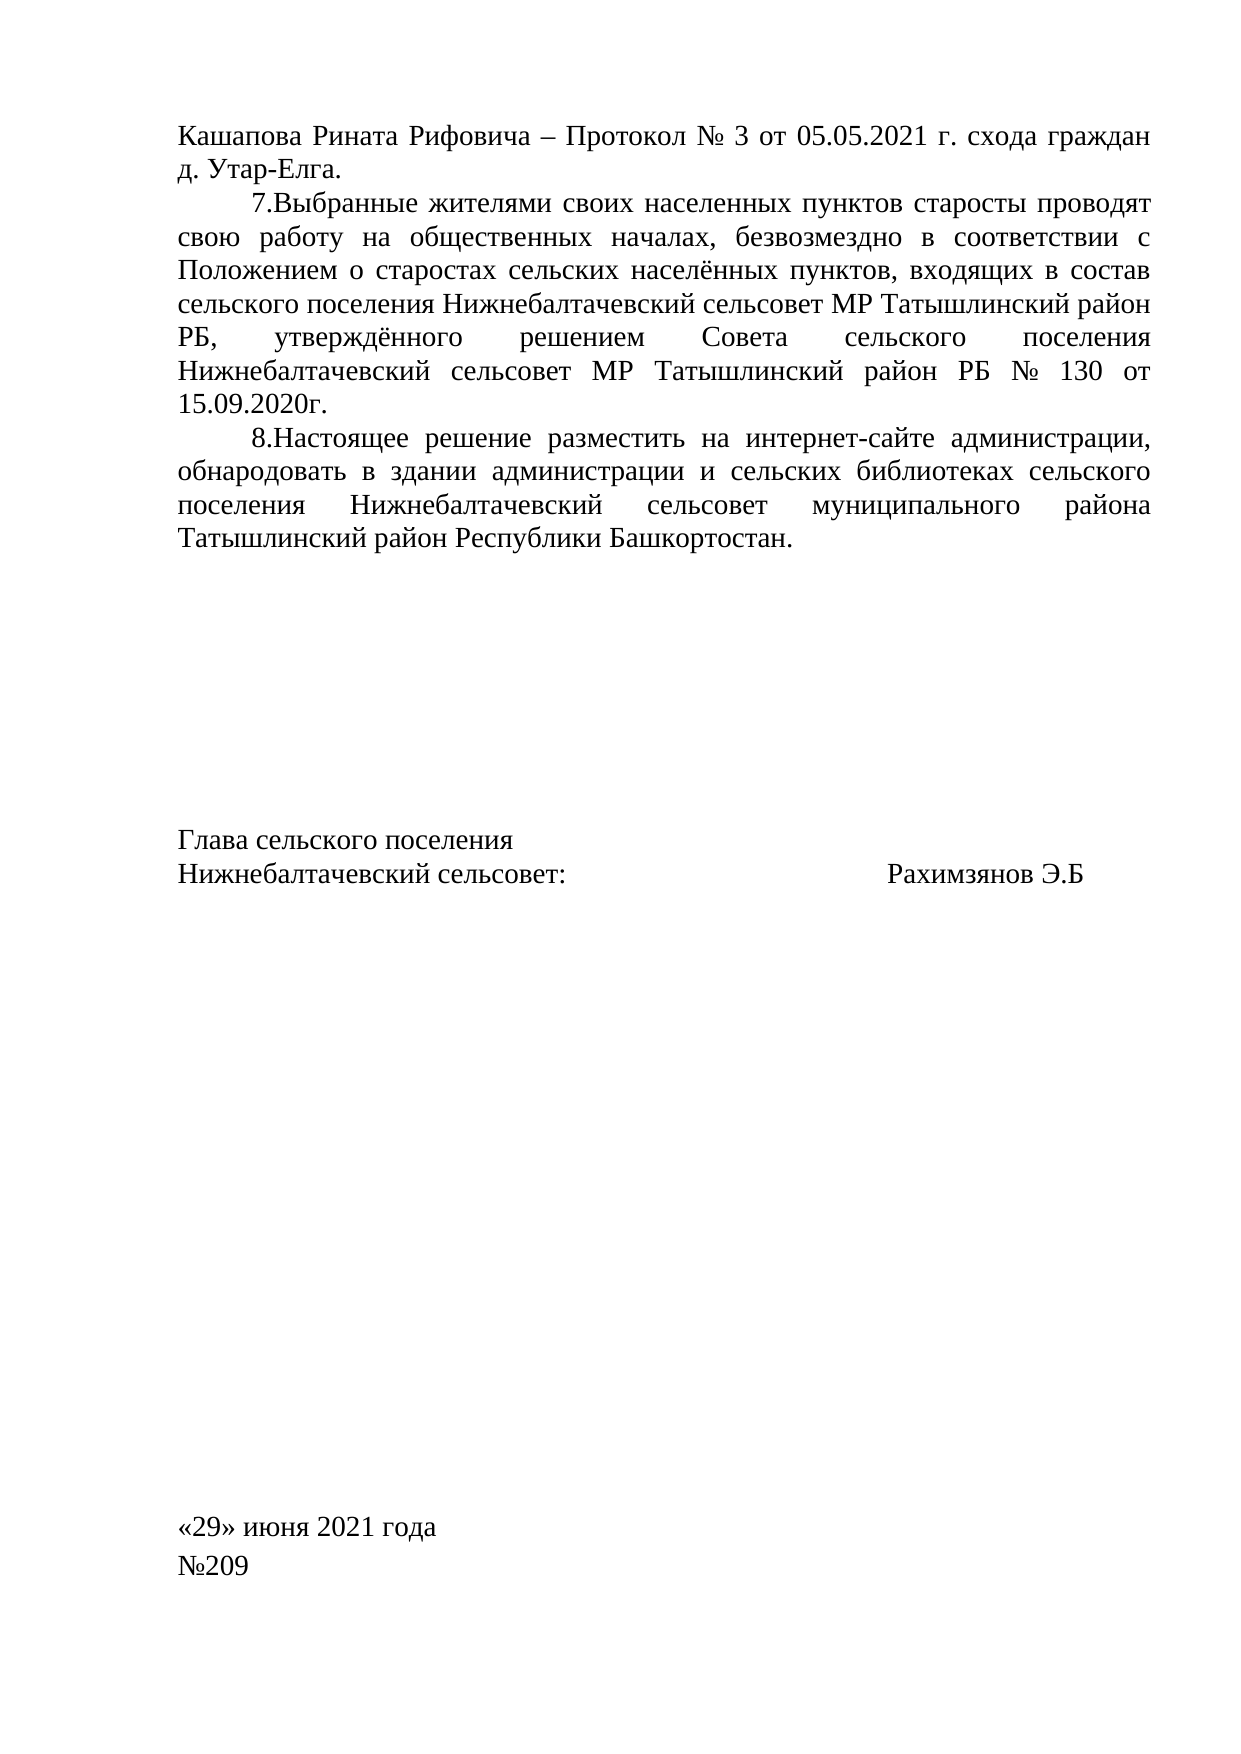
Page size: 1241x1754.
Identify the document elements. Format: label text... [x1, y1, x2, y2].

text Нижнебалтачевский сельсовет: Рахимзянов Э.Б [177, 856, 1152, 889]
text 7.Выбранные жителями своих населенных пунктов старосты проводят свою работу на общественных началах, безвозмездно в соответствии с Положением о старостах сельских населённых пунктов, входящих в состав сельского поселения Нижнебалтачевский сельсовет МР Татышлинский район РБ, утверждённого решением Совета сельского поселения Нижнебалтачевский сельсовет МР Татышлинский район РБ № 130 от 15.09.2020г. [177, 185, 1152, 420]
text «29» июня 2021 года [177, 1509, 1152, 1543]
text Кашапова Рината Рифовича – Протокол № 3 от 05.05.2021 г. схода граждан д. Утар-Елга. [177, 118, 1152, 185]
text Глава сельского поселения [177, 822, 1152, 856]
text 8.Настоящее решение разместить на интернет-сайте администрации, обнародовать в здании администрации и сельских библиотеках сельского поселения Нижнебалтачевский сельсовет муниципального района Татышлинский район Республики Башкортостан. [177, 420, 1152, 554]
text №209 [177, 1548, 1152, 1582]
